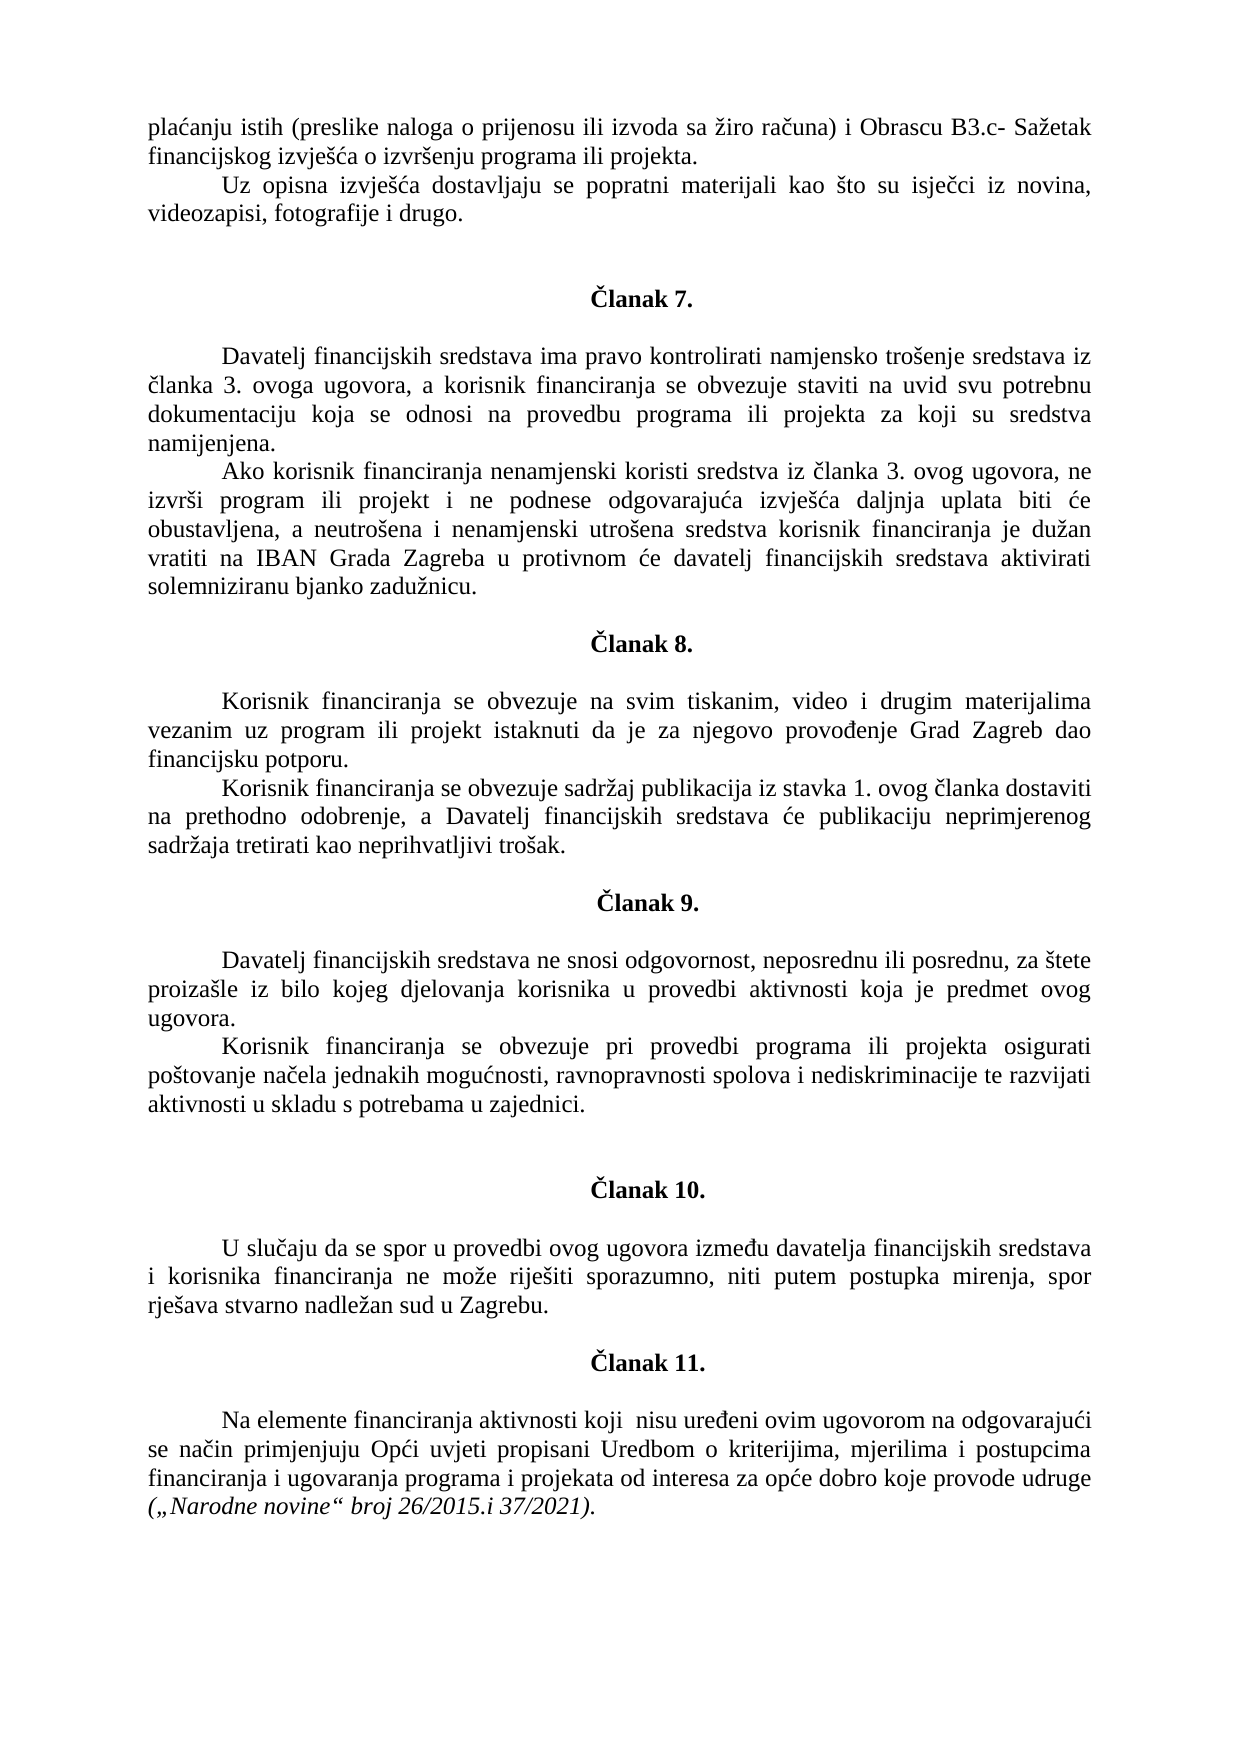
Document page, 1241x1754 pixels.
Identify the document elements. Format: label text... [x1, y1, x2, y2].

text Na elemente financiranja aktivnosti koji nisu uređeni ovim ugovorom na odgovarajući se način primjenjuju Opći uvjeti propisani Uredbom o kriterijima, mjerilima i postupcima financiranja i ugovaranja programa i projekata od interesa za opće dobro koje provode udruge („Narodne novine“ broj 26/2015.i 37/2021). [148, 1405, 1092, 1520]
text Korisnik financiranja se obvezuje pri provedbi programa ili projekta osigurati poštovanje načela jednakih mogućnosti, ravnopravnosti spolova i nediskriminacije te razvijati aktivnosti u skladu s potrebama u zajednici. [148, 1031, 1092, 1118]
text Članak 10. [516, 1175, 1092, 1204]
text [148, 112, 1092, 170]
text Članak 8. [148, 629, 1092, 658]
text Korisnik financiranja se obvezuje na svim tiskanim, video i drugim materijalima vezanim uz program ili projekt istaknuti da je za njegovo provođenje Grad Zagreb dao financijsku potporu. [148, 686, 1092, 773]
text Članak 11. [516, 1348, 1092, 1376]
text Članak 7. [516, 284, 1092, 313]
text Članak 9. [148, 888, 1092, 916]
text Uz opisna izvješća dostavljaju se popratni materijali kao što su isječci iz novina, videozapisi, fotografije i drugo. [148, 170, 1092, 227]
text Davatelj financijskih sredstava ne snosi odgovornost, neposrednu ili posrednu, za štete proizašle iz bilo kojeg djelovanja korisnika u provedbi aktivnosti koja je predmet ovog ugovora. [148, 945, 1092, 1031]
text U slučaju da se spor u provedbi ovog ugovora između davatelja financijskih sredstava i korisnika financiranja ne može riješiti sporazumno, niti putem postupka mirenja, spor rješava stvarno nadležan sud u Zagrebu. [148, 1233, 1092, 1319]
text Ako korisnik financiranja nenamjenski koristi sredstva iz članka 3. ovog ugovora, ne izvrši program ili projekt i ne podnese odgovarajuća izvješća daljnja uplata biti će obustavljena, a neutrošena i nenamjenski utrošena sredstva korisnik financiranja je dužan vratiti na IBAN Grada Zagreba u protivnom će davatelj financijskih sredstava aktivirati solemniziranu bjanko zadužnicu. [148, 456, 1092, 600]
text Korisnik financiranja se obvezuje sadržaj publikacija iz stavka 1. ovog članka dostaviti na prethodno odobrenje, a Davatelj financijskih sredstava će publikaciju neprimjerenog sadržaja tretirati kao neprihvatljivi trošak. [148, 773, 1092, 859]
text Davatelj financijskih sredstava ima pravo kontrolirati namjensko trošenje sredstava iz članka 3. ovoga ugovora, a korisnik financiranja se obvezuje staviti na uvid svu potrebnu dokumentaciju koja se odnosi na provedbu programa ili projekta za koji su sredstva namijenjena. [148, 341, 1092, 456]
